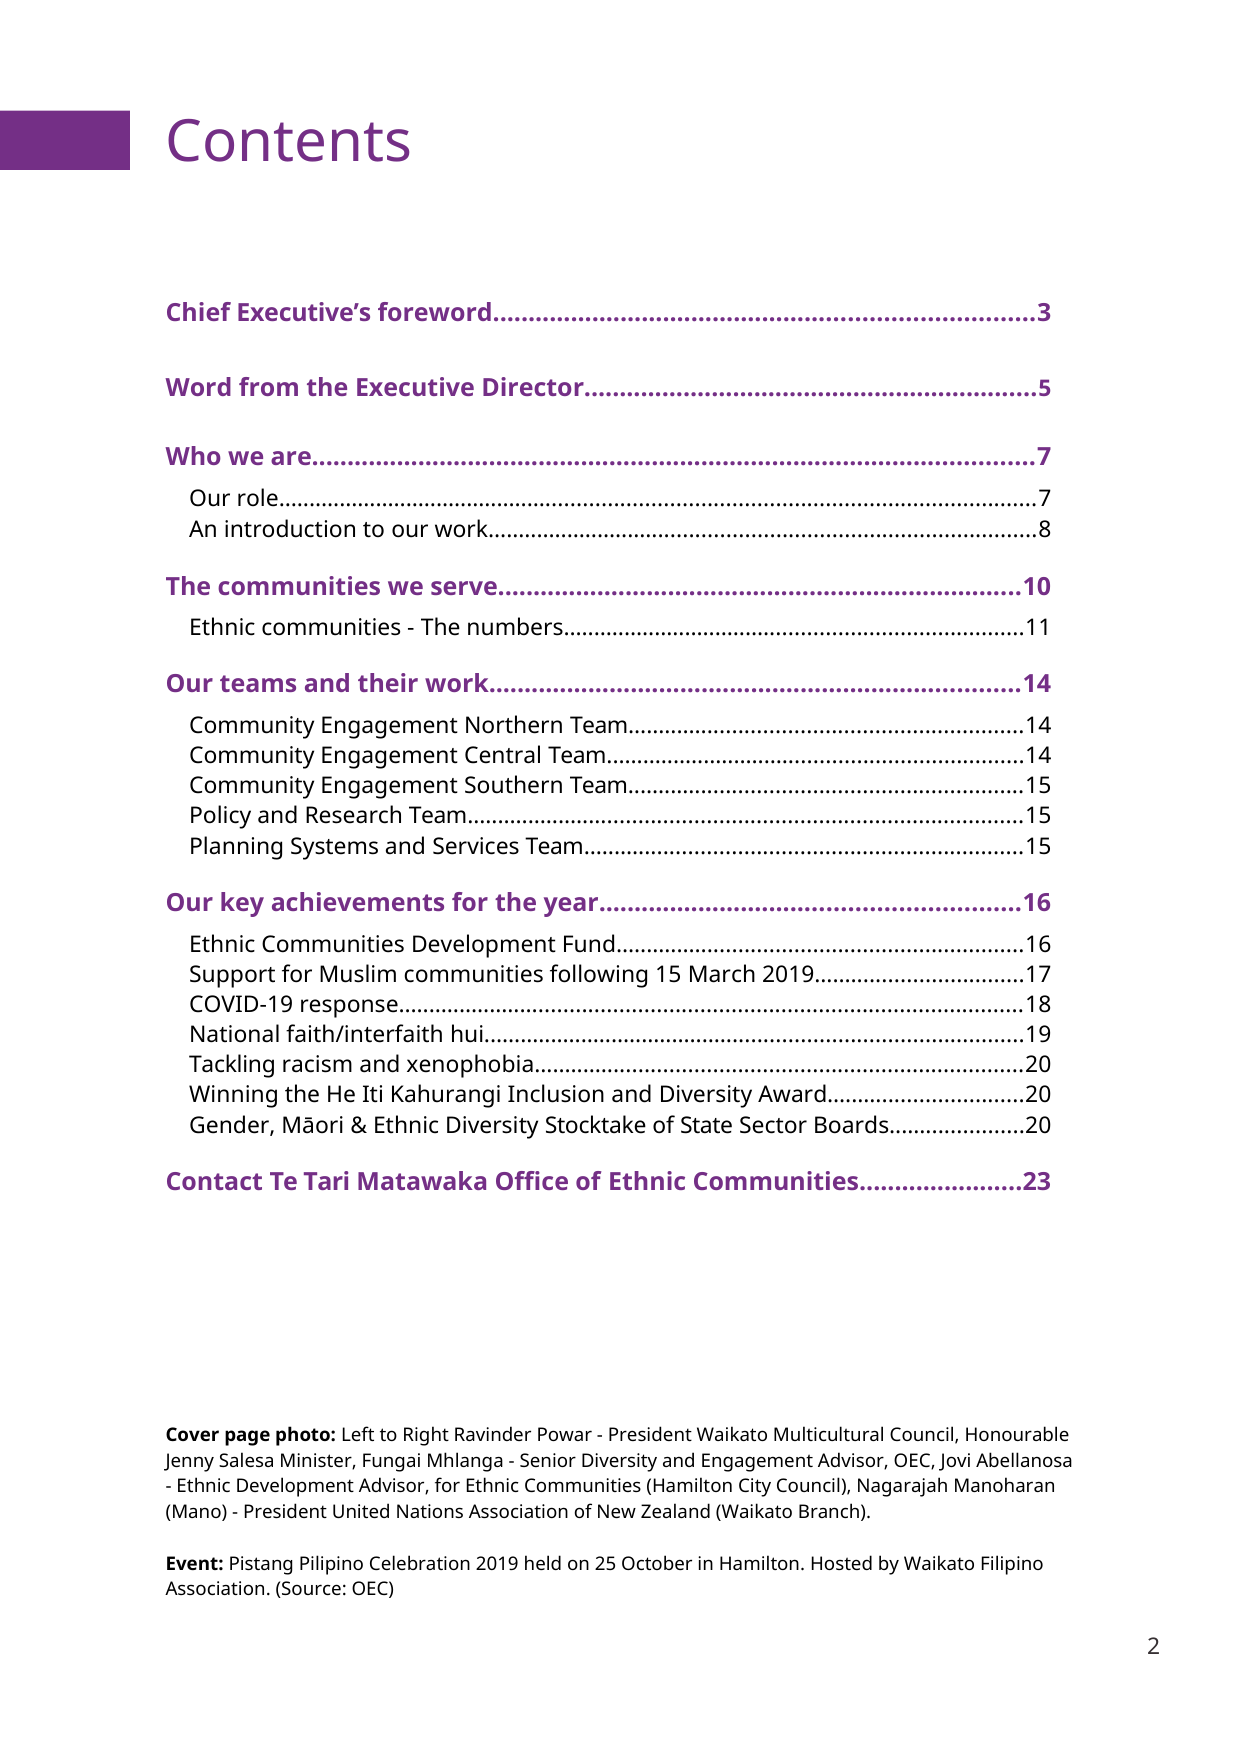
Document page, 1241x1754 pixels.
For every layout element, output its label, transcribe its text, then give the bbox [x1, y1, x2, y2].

text Contents [165, 99, 1240, 178]
text Event: Pistang Pilipino Celebration 2019 held on 25 October in Hamilton. Hosted by Waikato Filipino Association. (Source: OEC) [165, 1550, 1078, 1601]
text 2 [0, 1630, 1160, 1661]
text Cover page photo: Left to Right Ravinder Powar - President Waikato Multicultural Council, Honourable Jenny Salesa Minister, Fungai Mhlanga - Senior Diversity and Engagement Advisor, OEC, Jovi Abellanosa - Ethnic Development Advisor, for Ethnic Communities (Hamilton City Council), Nagarajah Manoharan (Mano) - President United Nations Association of New Zealand (Waikato Branch). [165, 1421, 1078, 1523]
